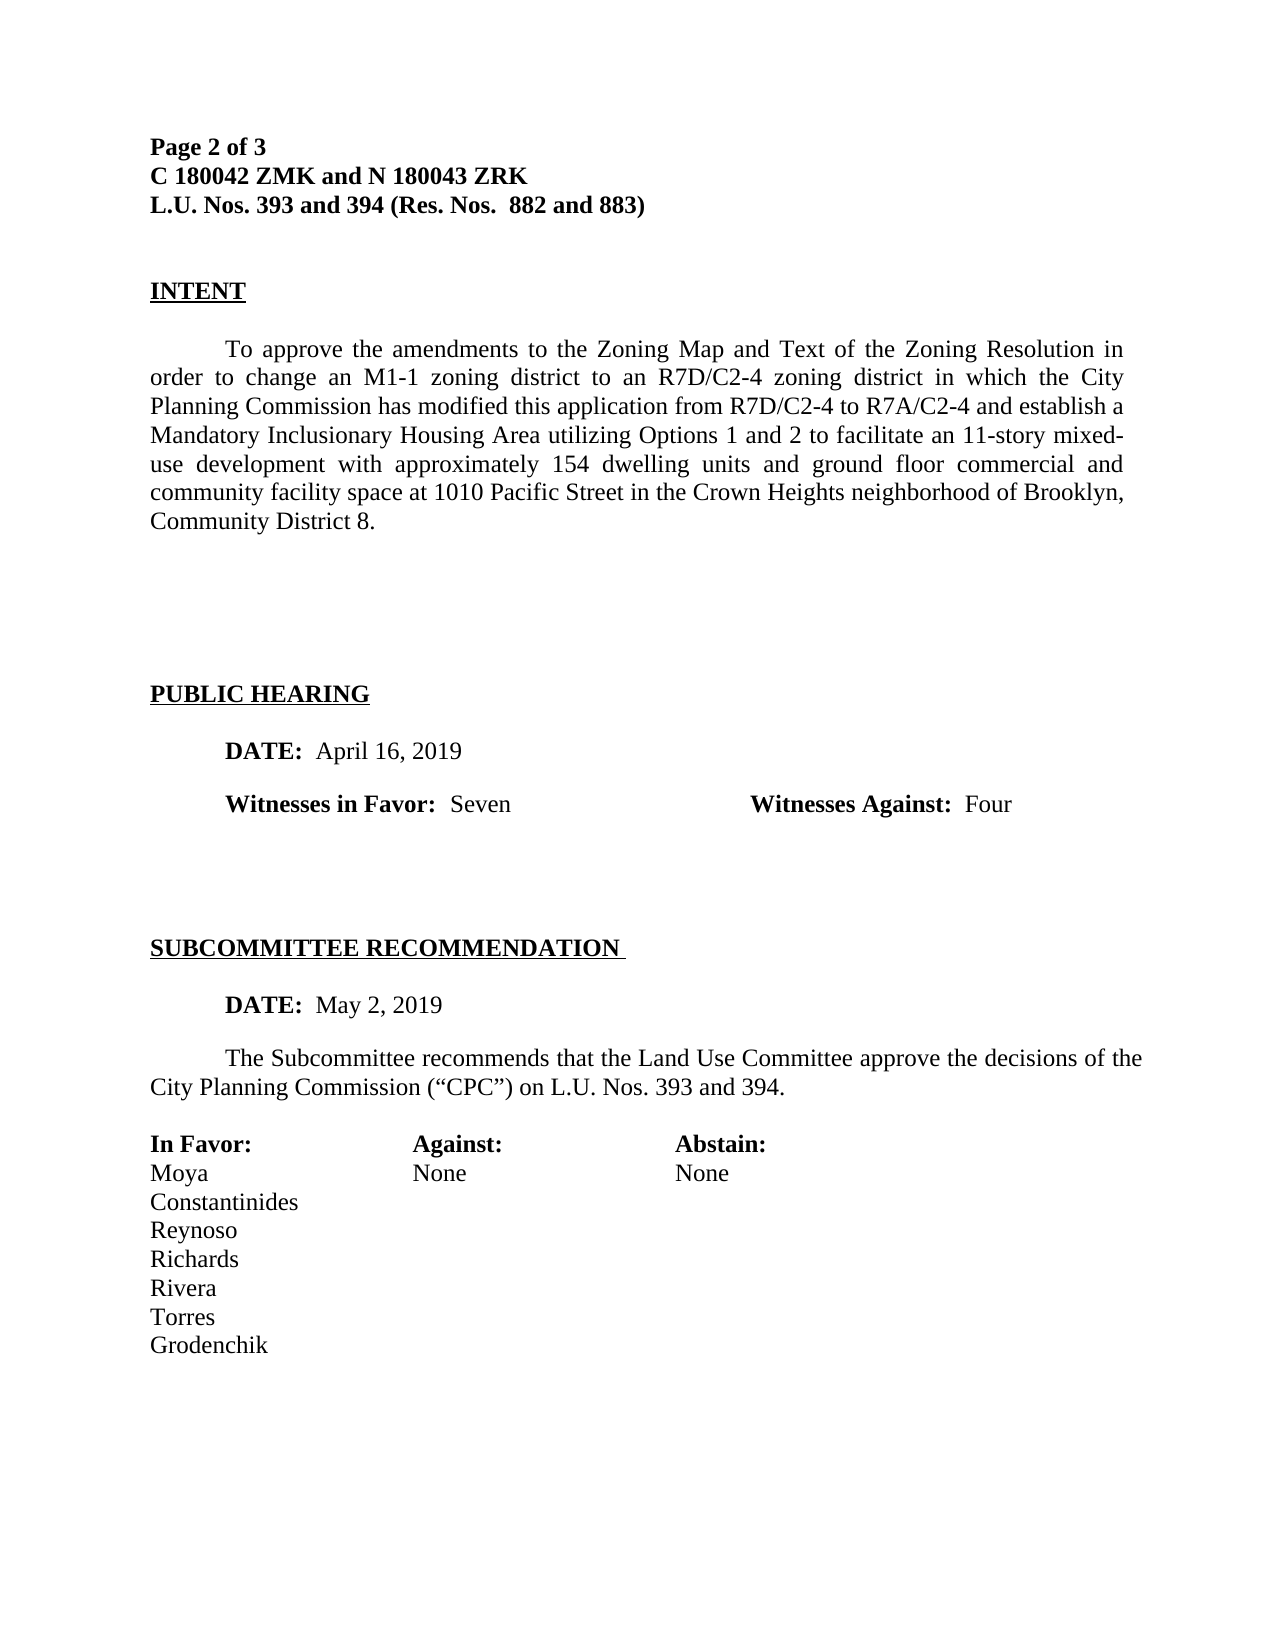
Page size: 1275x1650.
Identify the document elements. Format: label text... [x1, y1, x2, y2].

text Constantinides [150, 1187, 1125, 1216]
text To approve the amendments to the Zoning Map and Text of the Zoning Resolution in order to change an M1-1 zoning district to an R7D/C2-4 zoning district in which the City Planning Commission has modified this application from R7D/C2-4 to R7A/C2-4 and establish a Mandatory Inclusionary Housing Area utilizing Options 1 and 2 to facilitate an 11-story mixed-use development with approximately 154 dwelling units and ground floor commercial and community facility space at 1010 Pacific Street in the Crown Heights neighborhood of Brooklyn, Community District 8. [150, 334, 1125, 535]
text Rivera [150, 1273, 1125, 1302]
text Witnesses in Favor: Seven Witnesses Against: Four [150, 789, 1125, 818]
text DATE: May 2, 2019 [150, 990, 1125, 1019]
text Moya None None [150, 1158, 1125, 1187]
text Reynoso [150, 1216, 1125, 1244]
subtitle INTENT [150, 276, 1125, 305]
text Torres [150, 1302, 1125, 1331]
text DATE: April 16, 2019 [150, 736, 1125, 765]
text Grodenchik [150, 1331, 1125, 1359]
text Richards [150, 1244, 1125, 1273]
text The Subcommittee recommends that the Land Use Committee approve the decisions of the City Planning Commission (“CPC”) on L.U. Nos. 393 and 394. [150, 1043, 1144, 1101]
text In Favor: Against: Abstain: [150, 1129, 1125, 1158]
subtitle SUBCOMMITTEE RECOMMENDATION [150, 933, 1125, 962]
subtitle PUBLIC HEARING [150, 679, 1125, 707]
